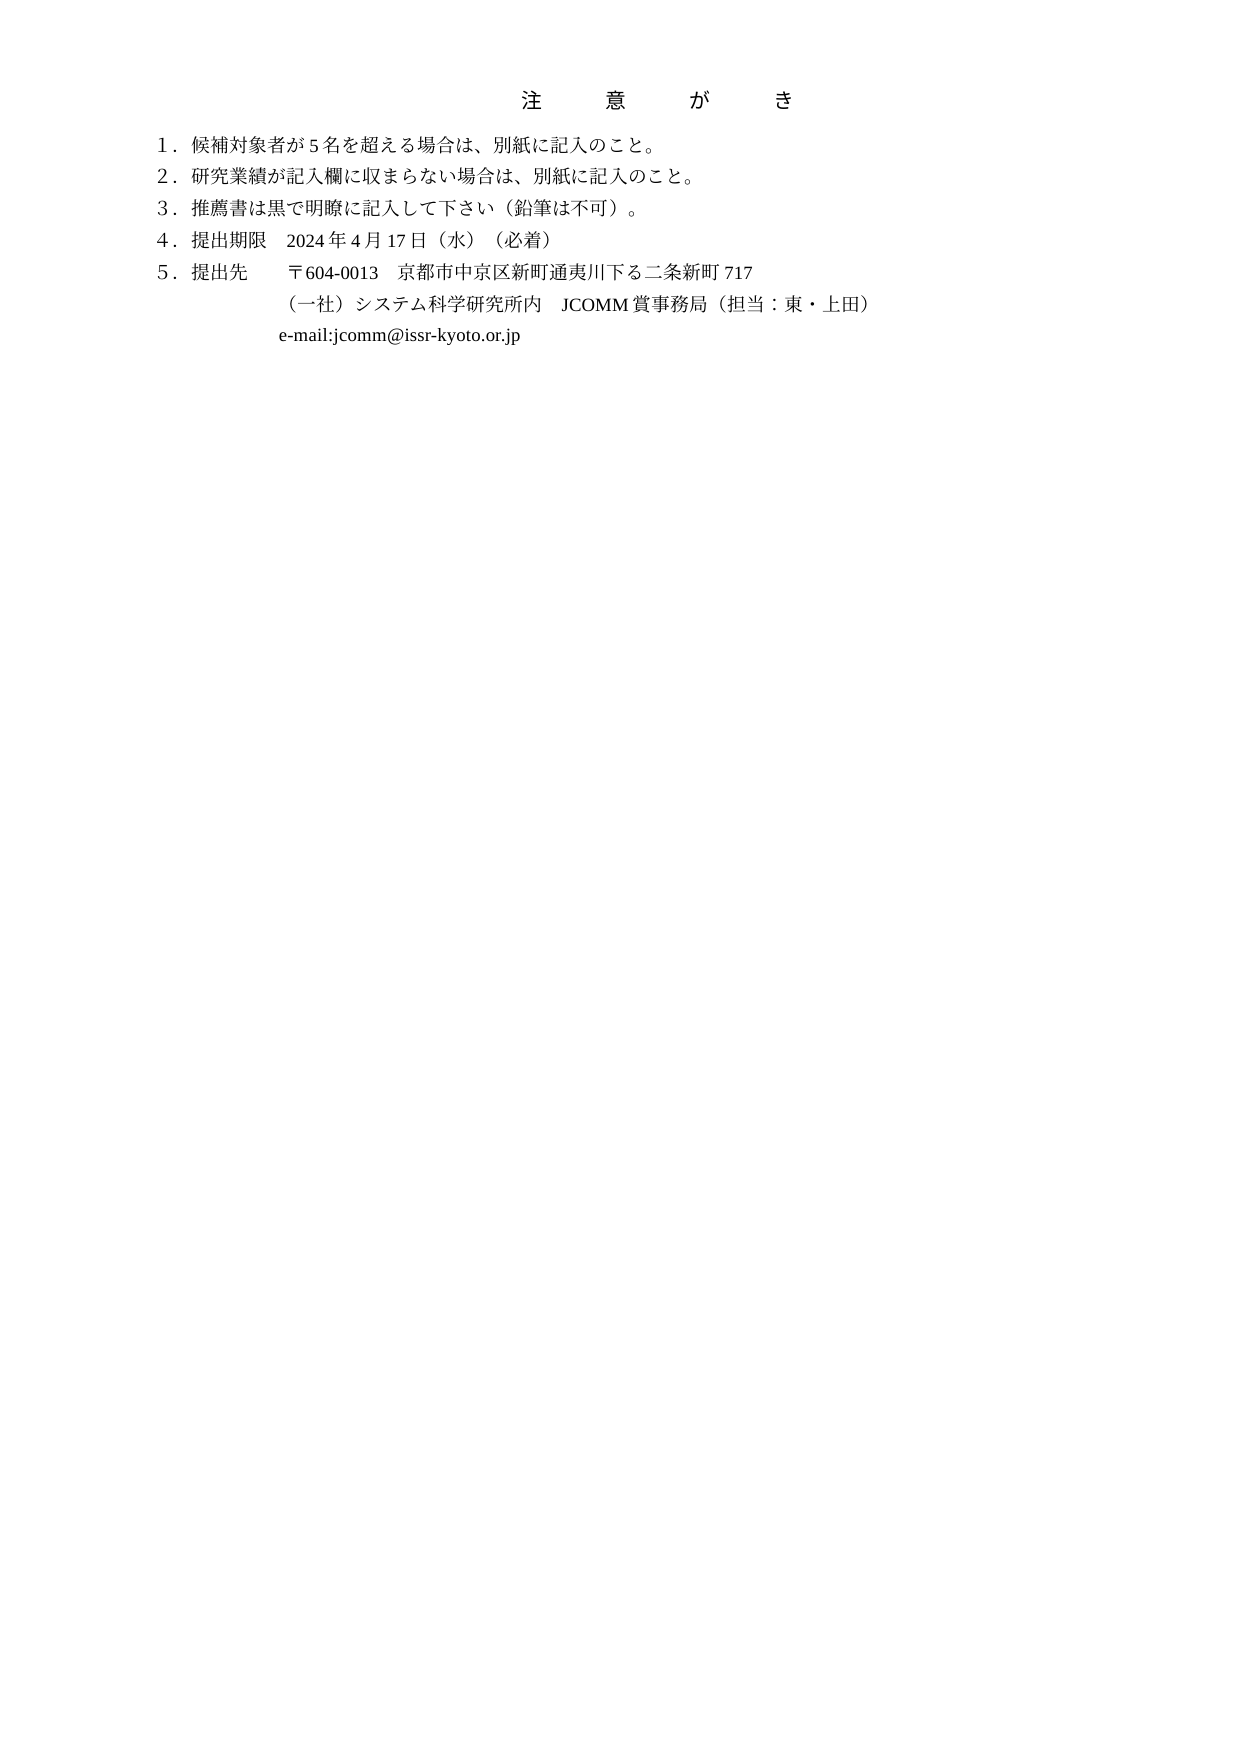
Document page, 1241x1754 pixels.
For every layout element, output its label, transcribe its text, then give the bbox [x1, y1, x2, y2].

text １．候補対象者が5名を超える場合は、別紙に記入のこと。 [153, 128, 1162, 160]
text ４．提出期限 2024年4月17日（水）（必着） [153, 223, 1162, 255]
text ３．推薦書は黒で明瞭に記入して下さい（鉛筆は不可）。 [153, 192, 1162, 223]
text e-mail:jcomm@issr-kyoto.or.jp [191, 319, 1162, 350]
text （一社）システム科学研究所内 JCOMM賞事務局（担当：東・上田） [191, 287, 1162, 319]
text ５．提出先 〒604-0013 京都市中京区新町通夷川下る二条新町717 [153, 255, 1162, 287]
text 注 意 が き [153, 84, 1162, 116]
text ２．研究業績が記入欄に収まらない場合は、別紙に記入のこと。 [153, 160, 1162, 192]
